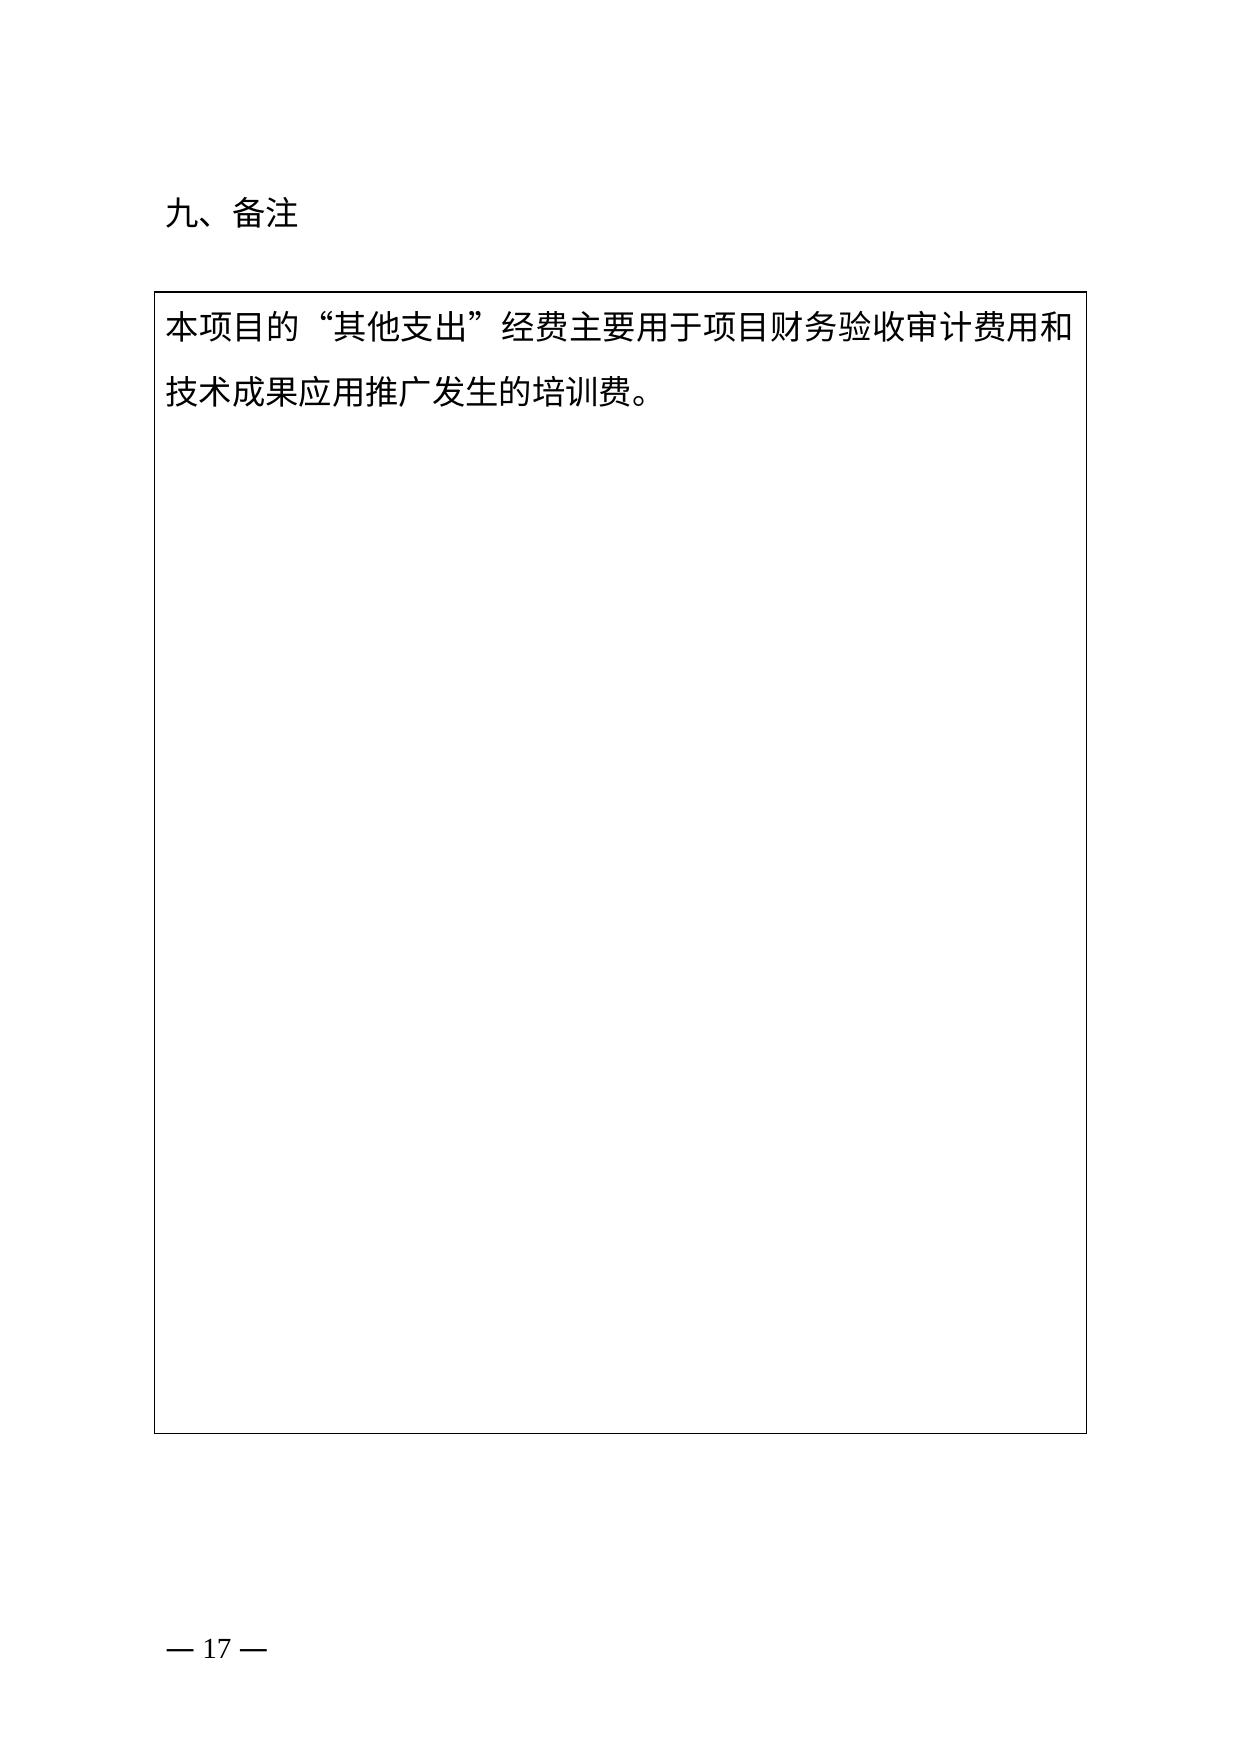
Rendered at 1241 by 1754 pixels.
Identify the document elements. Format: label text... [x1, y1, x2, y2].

list 备注 [122, 178, 1075, 243]
table_header 本项目的“其他支出”经费主要用于项目财务验收审计费用和技术成果应用推广发生的培训费。 [155, 293, 1086, 1433]
